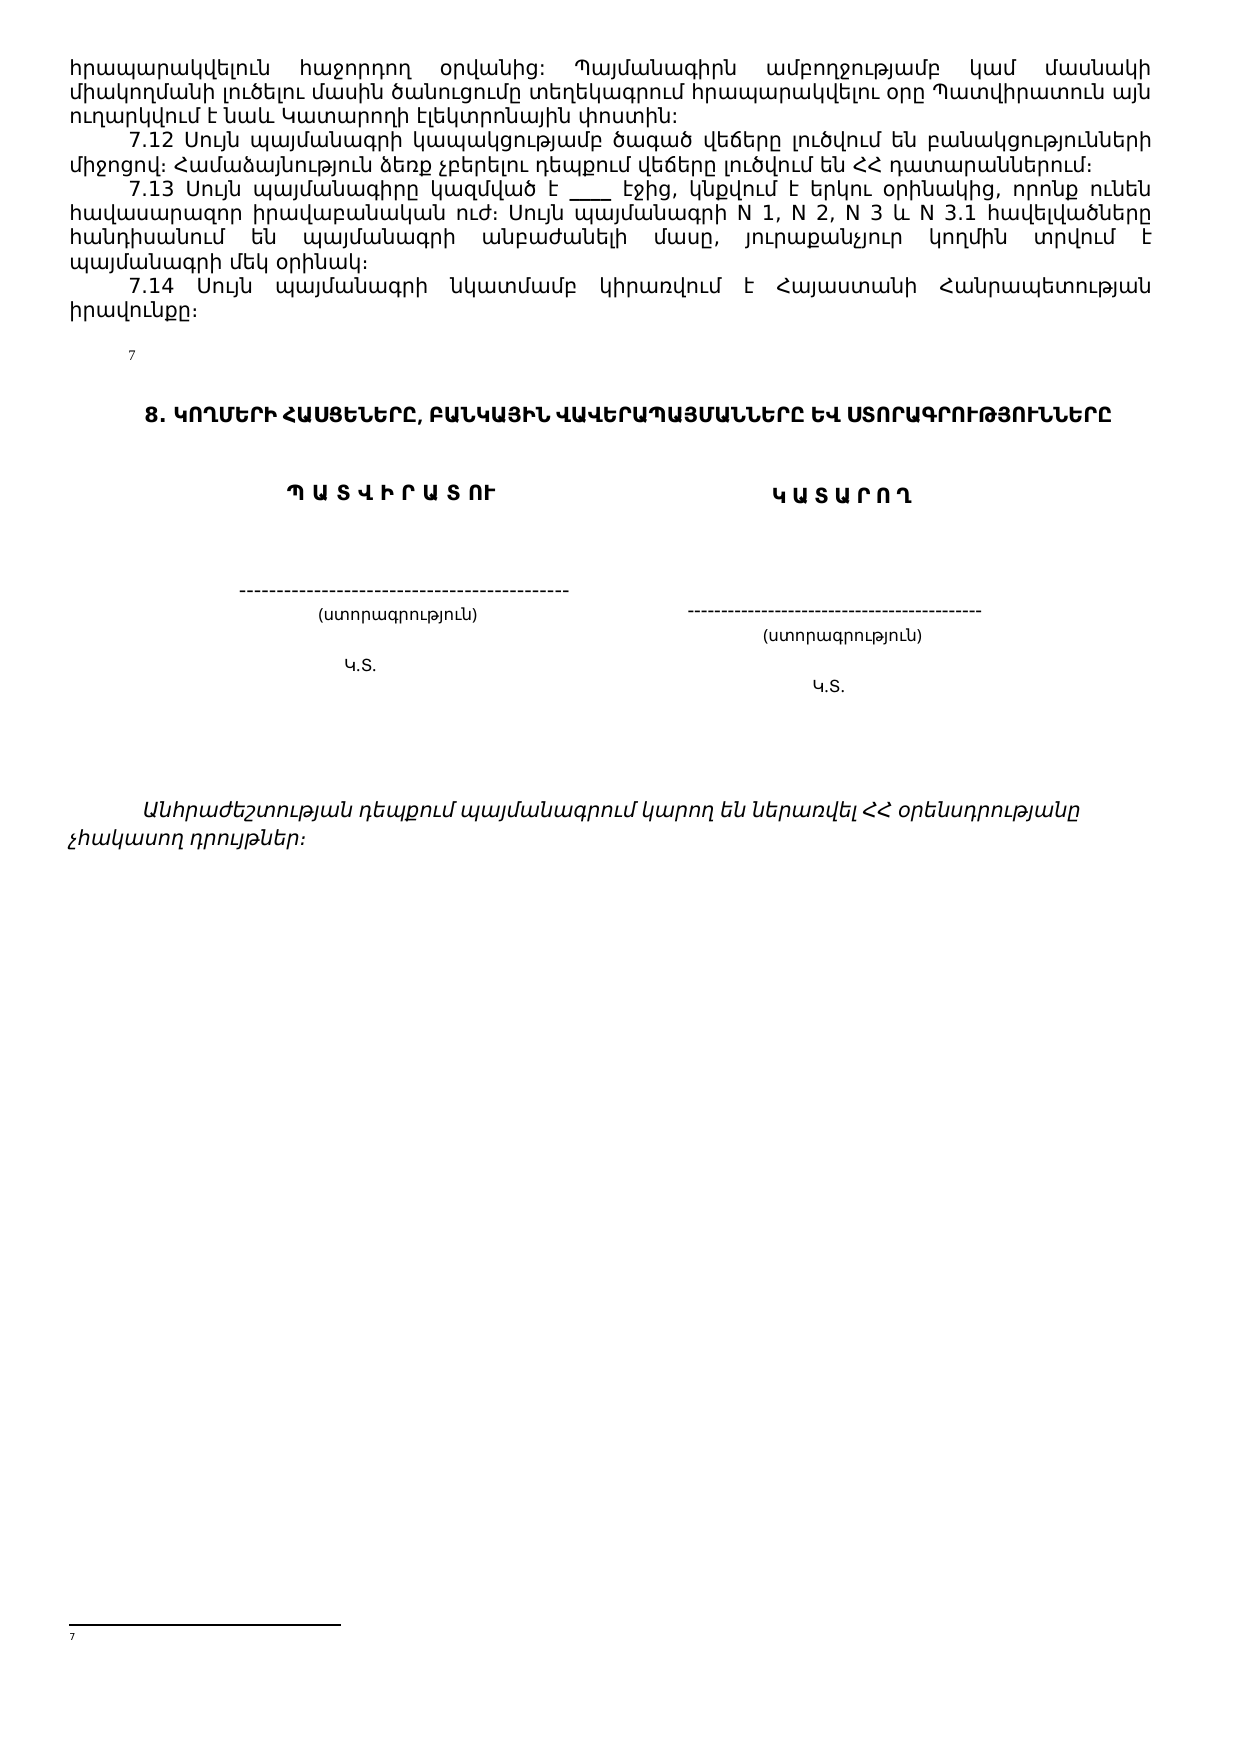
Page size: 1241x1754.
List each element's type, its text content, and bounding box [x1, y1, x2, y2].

text 7.14 Սույն պայմանագրի նկատմամբ կիրառվում է Հայաստանի Հանրապետության իրավունքը։ [69, 274, 1152, 322]
text Անհրաժեշտության դեպքում պայմանագրում կարող են ներառվել ՀՀ օրենսդրությանը չհակասող դրույթներ։ [69, 795, 1152, 852]
table_header Կ Ա Տ Ա Ր Ո Ղ -------------------------------------------- (ստորագրություն) Կ.Տ. [627, 481, 1056, 767]
text 8. ԿՈՂՄԵՐԻ ՀԱՍՑԵՆԵՐԸ, ԲԱՆԿԱՅԻՆ ՎԱՎԵՐԱՊԱՅՄԱՆՆԵՐԸ ԵՎ ՍՏՈՐԱԳՐՈՒԹՅՈՒՆՆԵՐԸ [69, 400, 1152, 428]
table_header Պ Ա Տ Վ Ի Ր Ա Տ ՈՒ -------------------------------------------- (ստորագրություն) Կ.Տ. [155, 481, 627, 767]
text 7.12 Սույն պայմանագրի կապակցությամբ ծագած վեճերը լուծվում են բանակցությունների միջոցով։ Համաձայնություն ձեռք չբերելու դեպքում վեճերը լուծվում են ՀՀ դատարաններում։ [69, 128, 1152, 177]
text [69, 56, 1152, 128]
text 7.13 Սույն պայմանագիրը կազմված է ____ էջից, կնքվում է երկու օրինակից, որոնք ունեն հավասարազոր իրավաբանական ուժ։ Սույն պայմանագրի N 1, N 2, N 3 և N 3.1 հավելվածները հանդիսանում են պայմանագրի անբաժանելի մասը, յուրաքանչյուր կողմին տրվում է պայմանագրի մեկ օրինակ։ [69, 177, 1152, 274]
